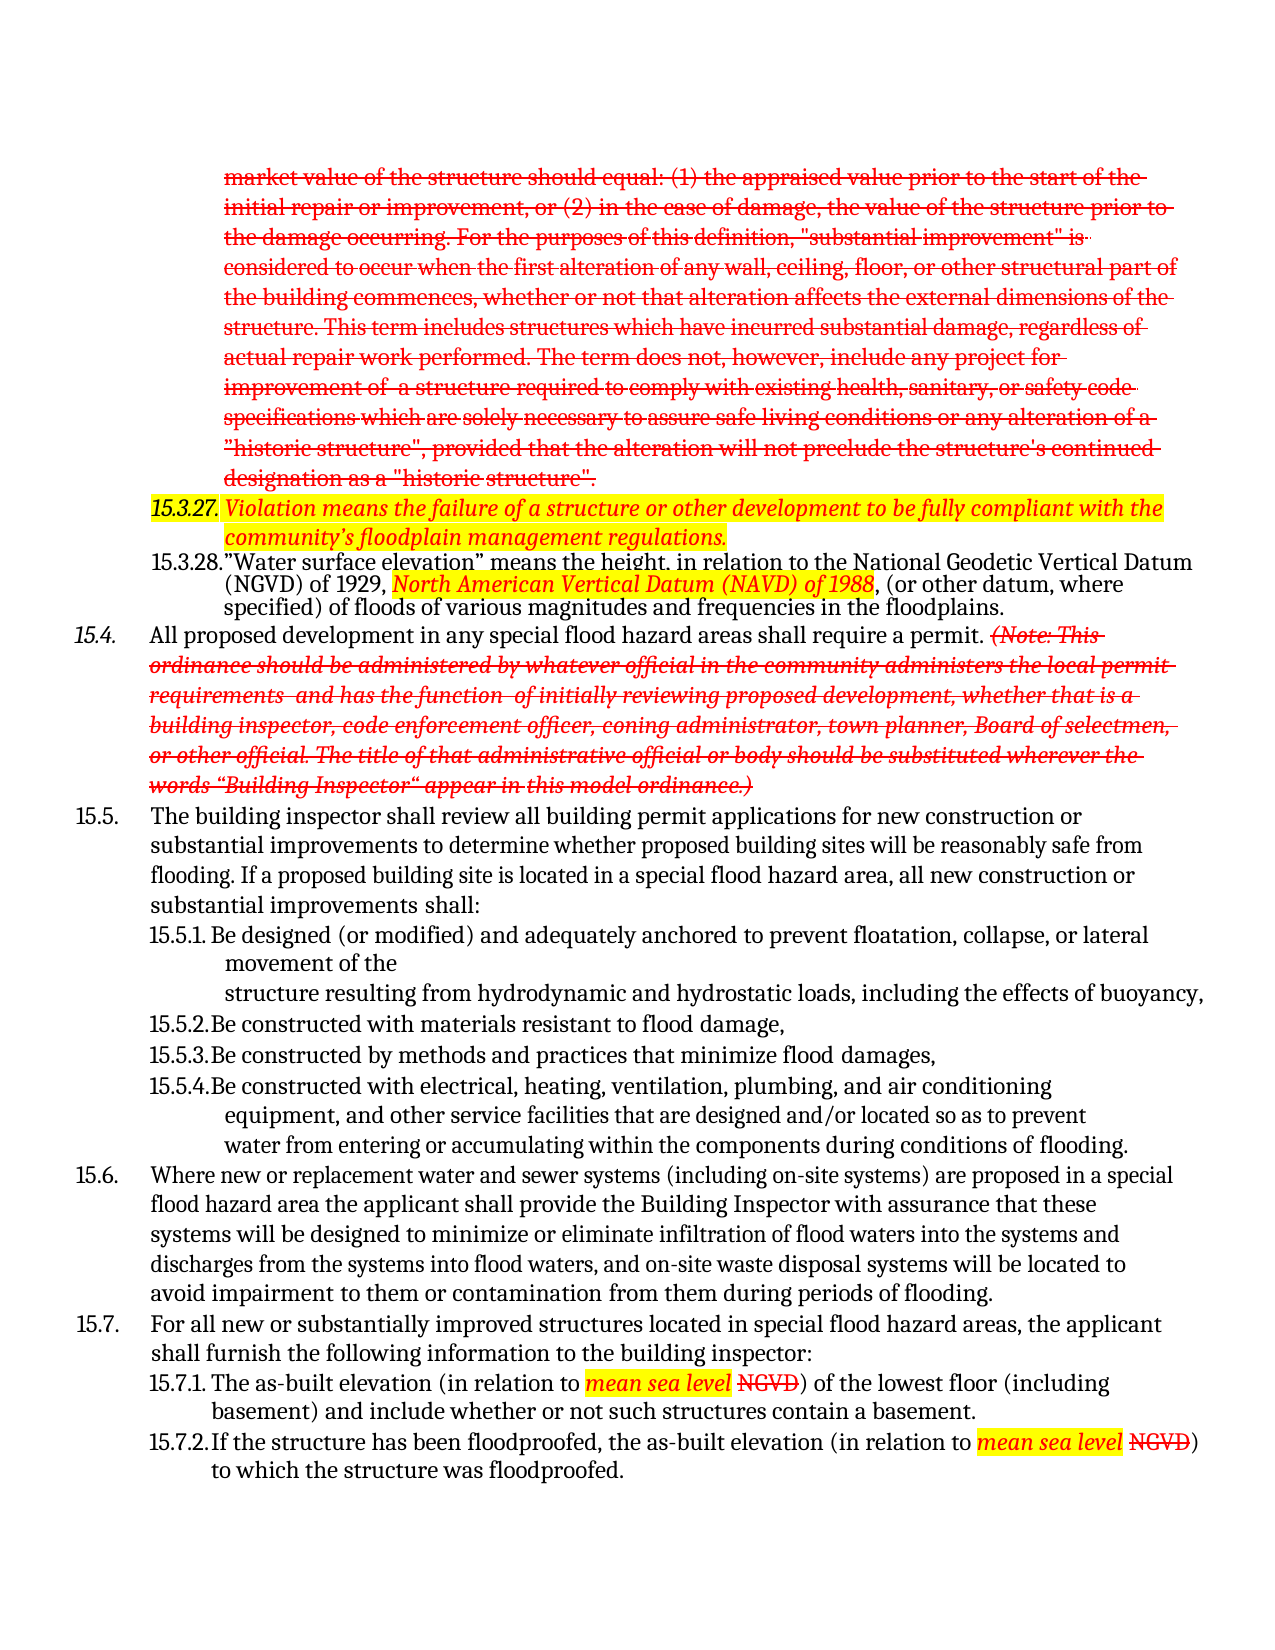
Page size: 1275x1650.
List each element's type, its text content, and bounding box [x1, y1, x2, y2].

list All proposed development in any special flood hazard areas shall require a permit. (Note: This ordinance should be administered by whatever official in the community administers the local permit requirements and has the function of initially reviewing proposed development, whether that is a building inspector, code enforcement officer, coning administrator, town planner, Board of selectmen, or other official. The title of that administrative official or body should be substituted wherever the words “Building Inspector“ appear in this model ordinance.) [74, 621, 1190, 800]
list Be constructed with materials resistant to flood damage, [149, 1010, 1214, 1039]
text structure resulting from hydrodynamic and hydrostatic loads, including the effects of buoyancy, [224, 979, 1214, 1008]
list Violation means the failure of a structure or other development to be fully compliant with the community’s floodplain management regulations. [151, 494, 1214, 551]
list Be designed (or modified) and adequately anchored to prevent floatation, collapse, or lateral movement of the [149, 921, 1214, 978]
list For all new or substantially improved structures located in special flood hazard areas, the applicant shall furnish the following information to the building inspector: [77, 1310, 1214, 1367]
list Be constructed with electrical, heating, ventilation, plumbing, and air conditioning equipment, and other service facilities that are designed and/or located so as to prevent water from entering or accumulating within the components during conditions of flooding. [149, 1072, 1144, 1159]
list The as-built elevation (in relation to mean sea level NGVD) of the lowest floor (including basement) and include whether or not such structures contain a basement. [149, 1368, 1214, 1426]
list Where new or replacement water and sewer systems (including on-site systems) are proposed in a special flood hazard area the applicant shall provide the Building Inspector with assurance that these systems will be designed to minimize or eliminate infiltration of flood waters into the systems and discharges from the systems into flood waters, and on-site waste disposal systems will be located to avoid impairment to them or contamination from them during periods of flooding. [76, 1161, 1179, 1308]
list The building inspector shall review all building permit applications for new construction or substantial improvements to determine whether proposed building sites will be reasonably safe from flooding. If a proposed building site is located in a special flood hazard area, all new construction or substantial improvements shall: [76, 802, 1172, 919]
list Be constructed by methods and practices that minimize flood damages, [149, 1041, 1214, 1070]
list ”Water surface elevation” means the height, in relation to the National Geodetic Vertical Datum (NGVD) of 1929, North American Vertical Datum (NAVD) of 1988, (or other datum, where specified) of floods of various magnitudes and frequencies in the floodplains. [152, 552, 1214, 620]
list If the structure has been floodproofed, the as-built elevation (in relation to mean sea level NGVD) to which the structure was floodproofed. [149, 1427, 1214, 1485]
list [149, 162, 1182, 492]
